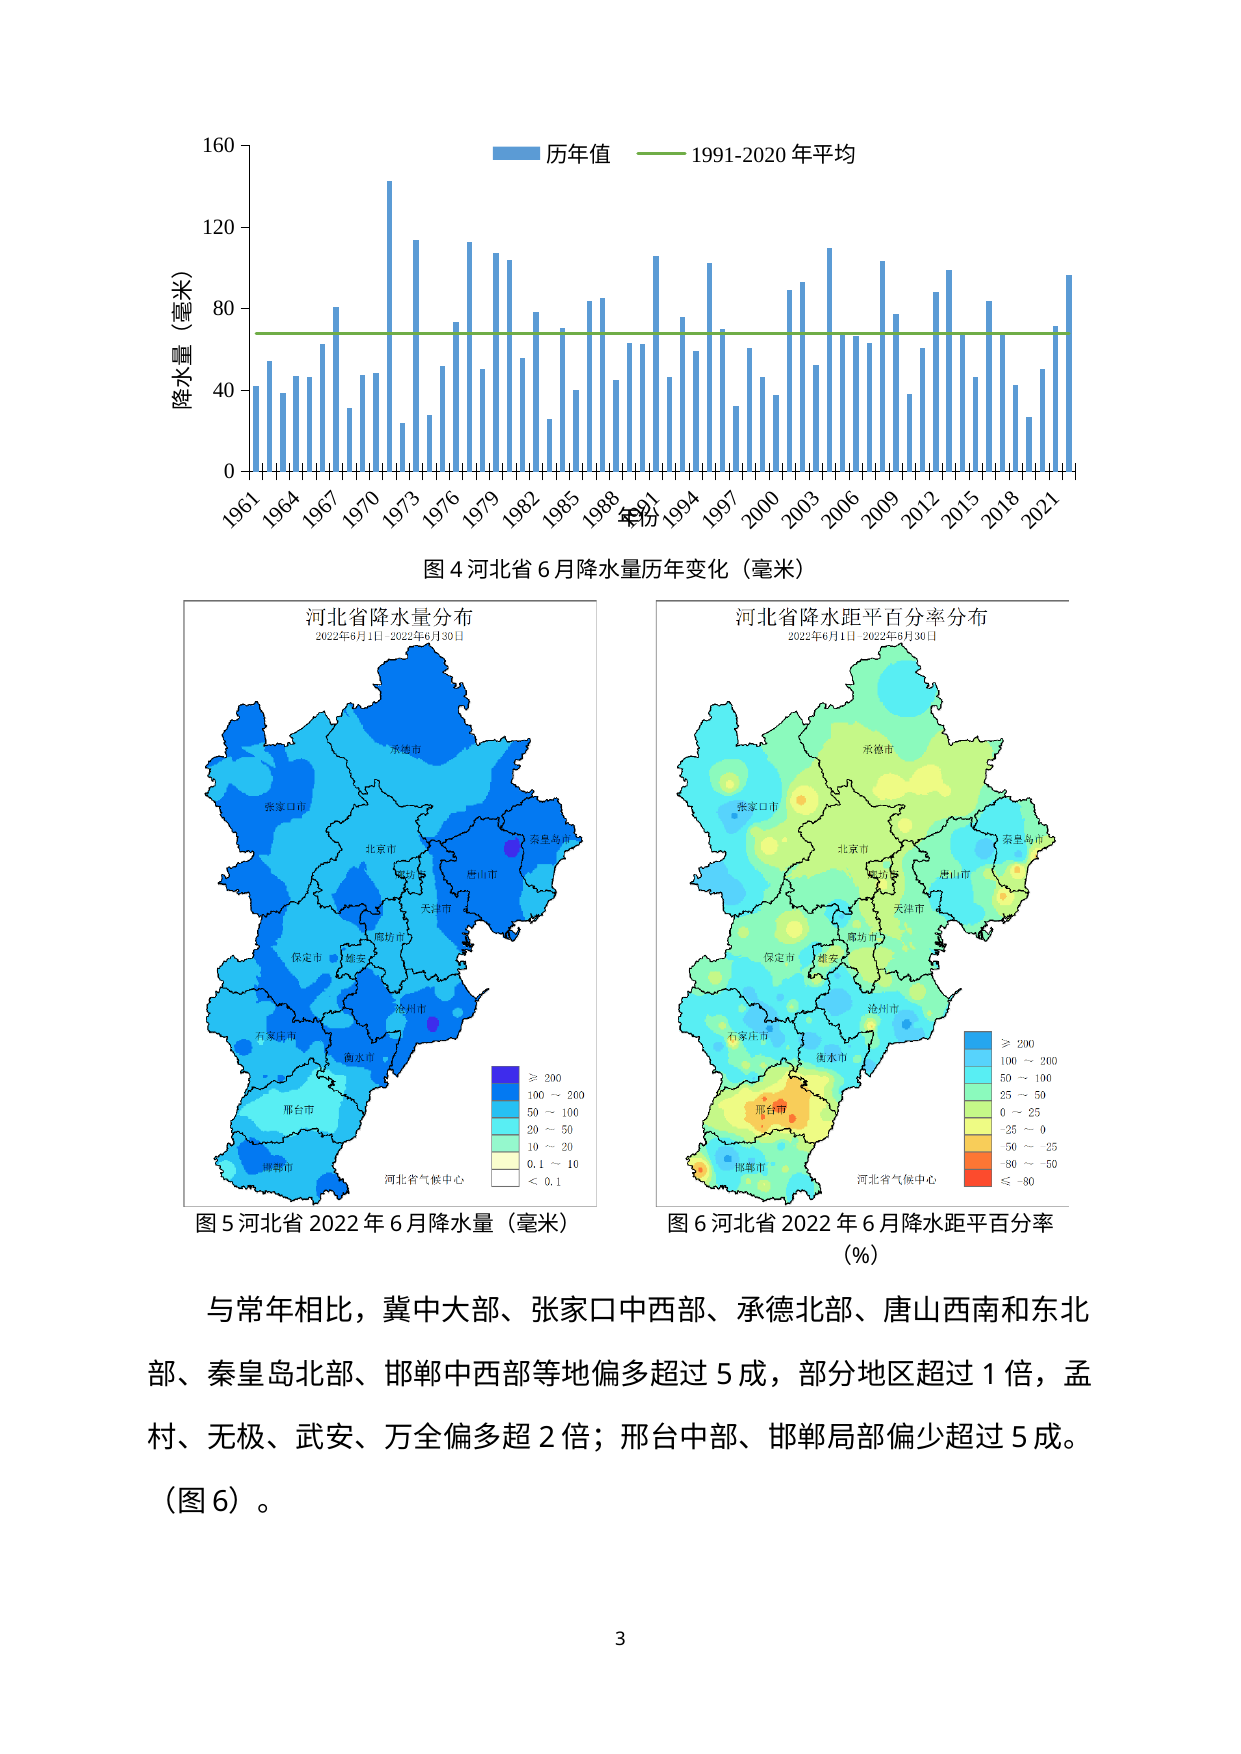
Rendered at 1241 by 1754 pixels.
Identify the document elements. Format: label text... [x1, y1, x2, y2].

table_header [148, 125, 1092, 552]
picture [655, 600, 1069, 1207]
table_cell 图4 河北省6月降水量历年变化（毫米） [148, 552, 1092, 1206]
text 与常年相比，冀中大部、张家口中西部、承德北部、唐山西南和东北部、秦皇岛北部、邯郸中西部等地偏多超过5成，部分地区超过1倍，孟村、无极、武安、万全偏多超2倍；邢台中部、邯郸局部偏少超过5成。（图6）。 [148, 1287, 1092, 1520]
table_cell 图6 河北省2022年6月降水距平百分率（%） [629, 1206, 1092, 1287]
table_cell 图5 河北省2022年6月降水量（毫米） [148, 1206, 629, 1287]
picture [183, 600, 597, 1207]
